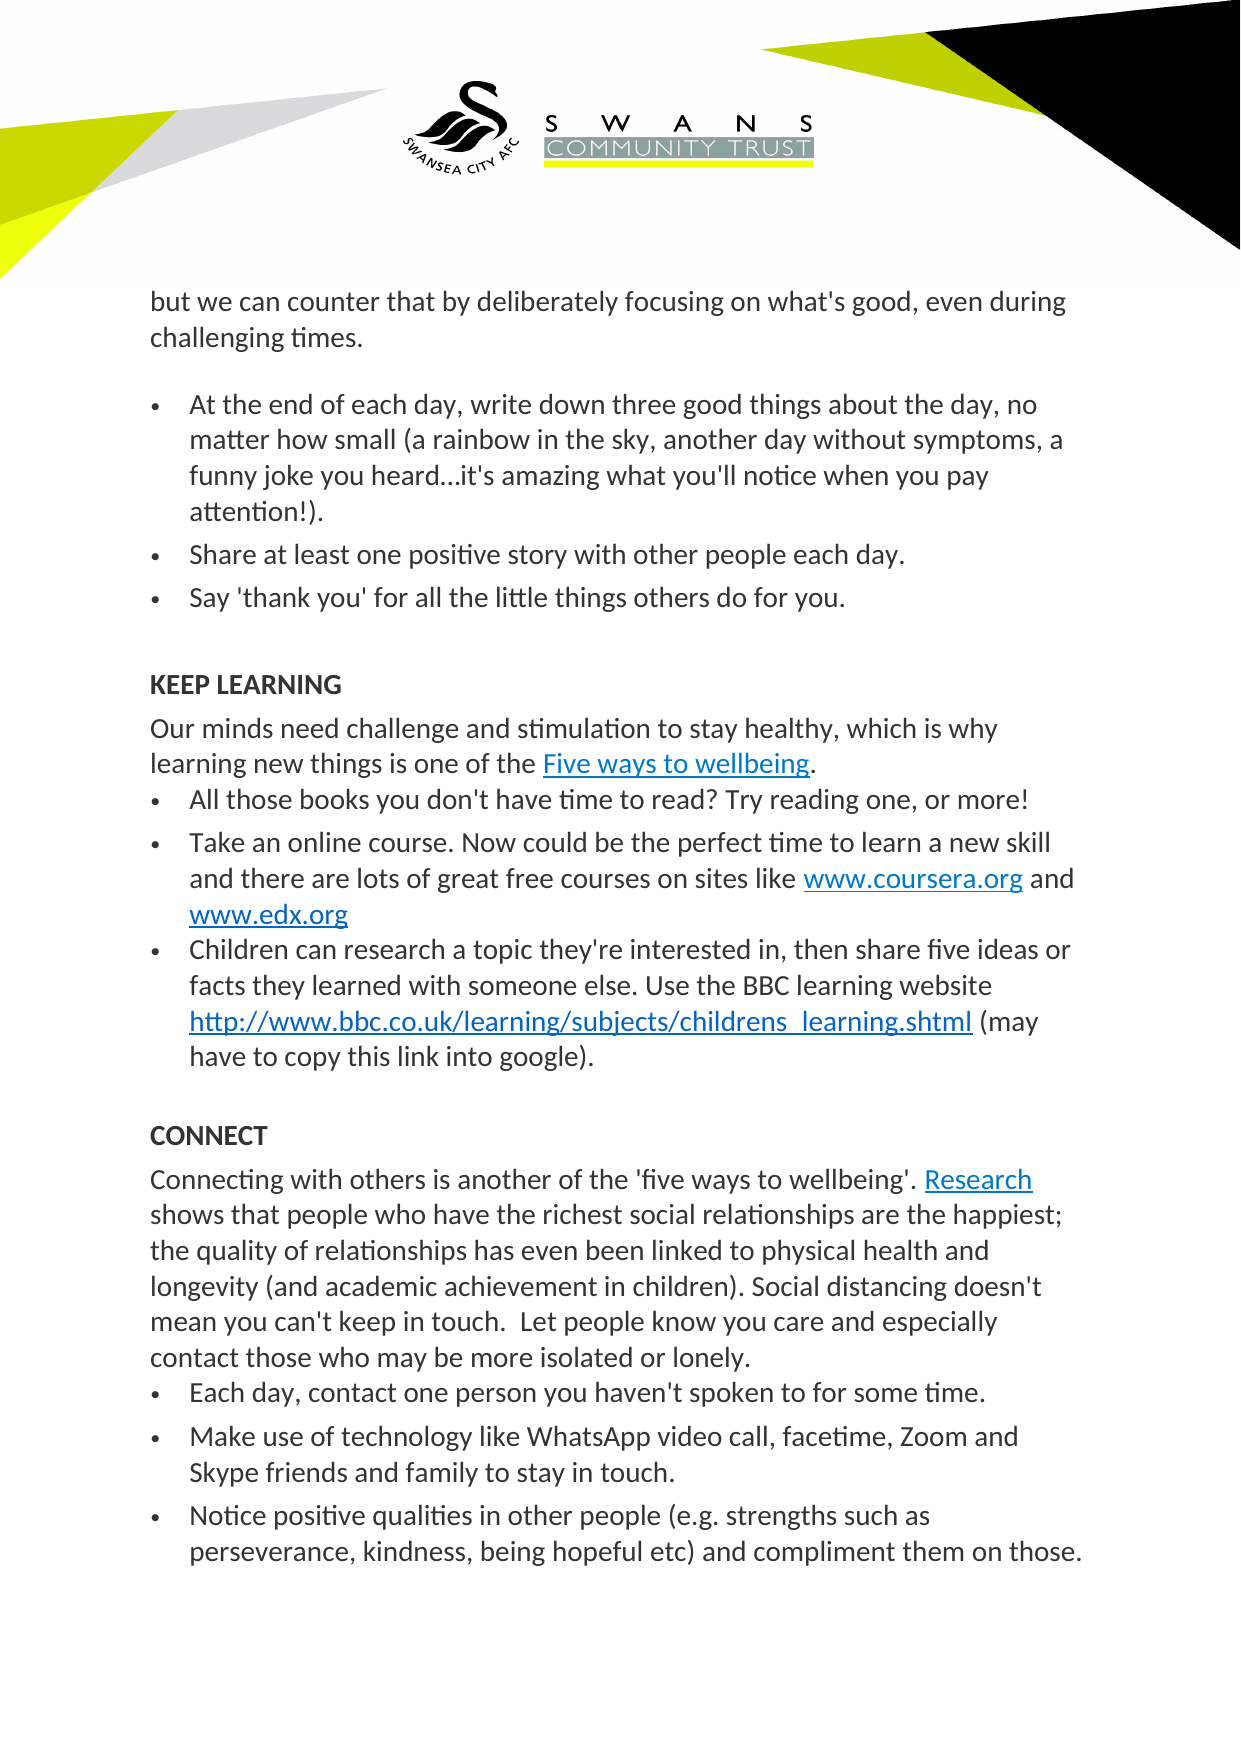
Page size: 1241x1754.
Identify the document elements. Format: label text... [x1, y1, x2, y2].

text Our minds need challenge and stimulation to stay healthy, which is why learning new things is one of the Five ways to wellbeing. [150, 710, 1090, 781]
list At the end of each day, write down three good things about the day, no matter how small (a rainbow in the sky, another day without symptoms, a funny joke you heard…it's amazing what you'll notice when you pay attention!). [152, 386, 1090, 528]
text http://www.bbc.co.uk/learning/subjects/childrens_learning.shtml (may have to copy this link into google). [189, 1003, 1090, 1074]
list Each day, contact one person you haven't spoken to for some time. [152, 1374, 1090, 1410]
picture [0, 0, 1241, 284]
list Make use of technology like WhatsApp video call, facetime, Zoom and Skype friends and family to stay in touch. [152, 1418, 1090, 1489]
list Say 'thank you' for all the little things others do for you. [152, 579, 1090, 615]
list Share at least one positive story with other people each day. [152, 536, 1090, 572]
list Children can research a topic they're interested in, then share five ideas or facts they learned with someone else. Use the BBC learning website [152, 931, 1090, 1003]
list Notice positive qualities in other people (e.g. strengths such as perseverance, kindness, being hopeful etc) and compliment them on those. [152, 1497, 1090, 1568]
text CONNECT [150, 1117, 1090, 1153]
list All those books you don't have time to read? Try reading one, or more! [152, 781, 1090, 817]
text KEEP LEARNING [150, 666, 1090, 702]
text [150, 150, 1090, 354]
text Connecting with others is another of the 'five ways to wellbeing'. Research shows that people who have the richest social relationships are the happiest; the quality of relationships has even been linked to physical health and longevity (and academic achievement in children). Social distancing doesn't mean you can't keep in touch. Let people know you care and especially contact those who may be more isolated or lonely. [150, 1161, 1090, 1374]
list Take an online course. Now could be the perfect time to learn a new skill and there are lots of great free courses on sites like www.coursera.org and www.edx.org [152, 824, 1090, 931]
